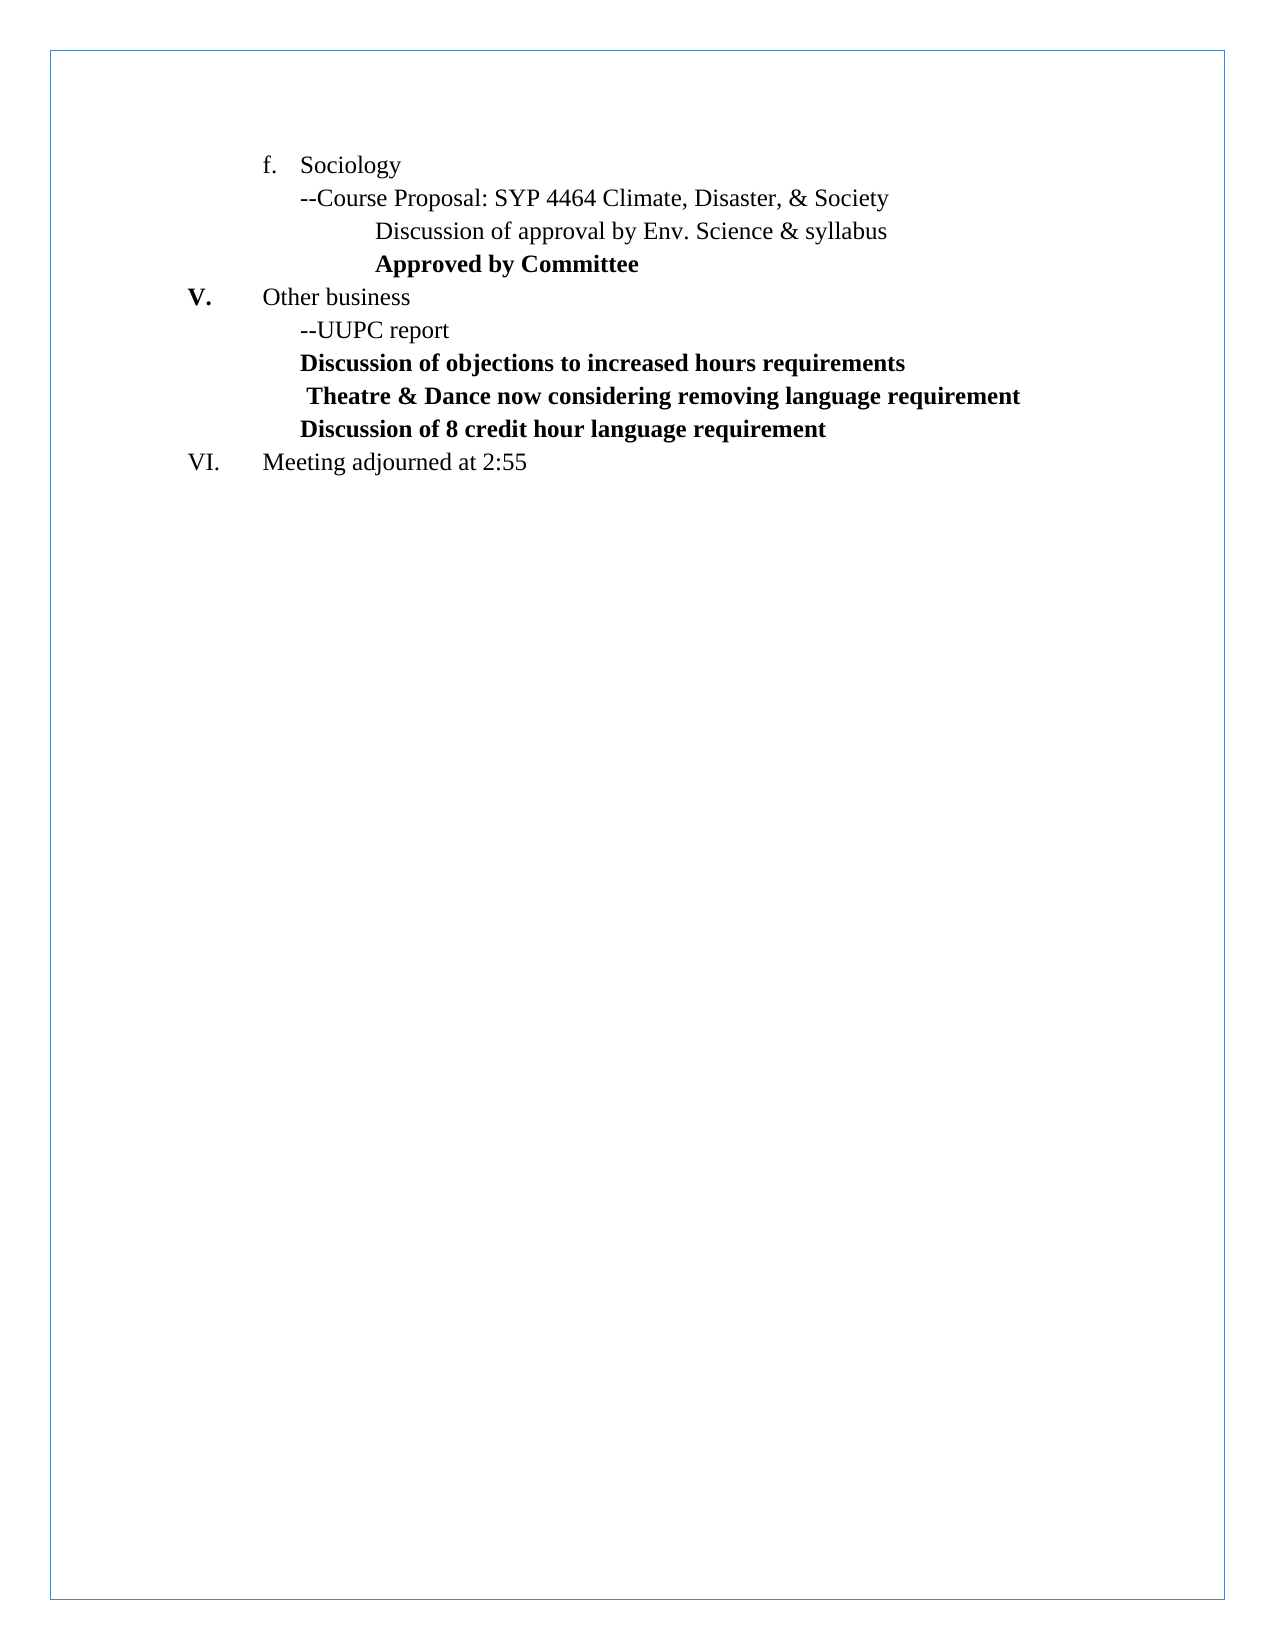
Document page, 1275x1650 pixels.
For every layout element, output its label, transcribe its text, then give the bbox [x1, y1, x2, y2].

list Sociology [262, 150, 1125, 179]
list --Course Proposal: SYP 4464 Climate, Disaster, & Society [300, 183, 1125, 212]
list Approved by Committee [375, 249, 1125, 278]
list Meeting adjourned at 2:55 [187, 447, 1125, 476]
list Discussion of approval by Env. Science & syllabus [300, 216, 1125, 245]
list Other business --UUPC report Discussion of objections to increased hours requirements Theatre & Dance now considering removing language requirement Discussion of 8 credit hour language requirement [187, 282, 1125, 443]
